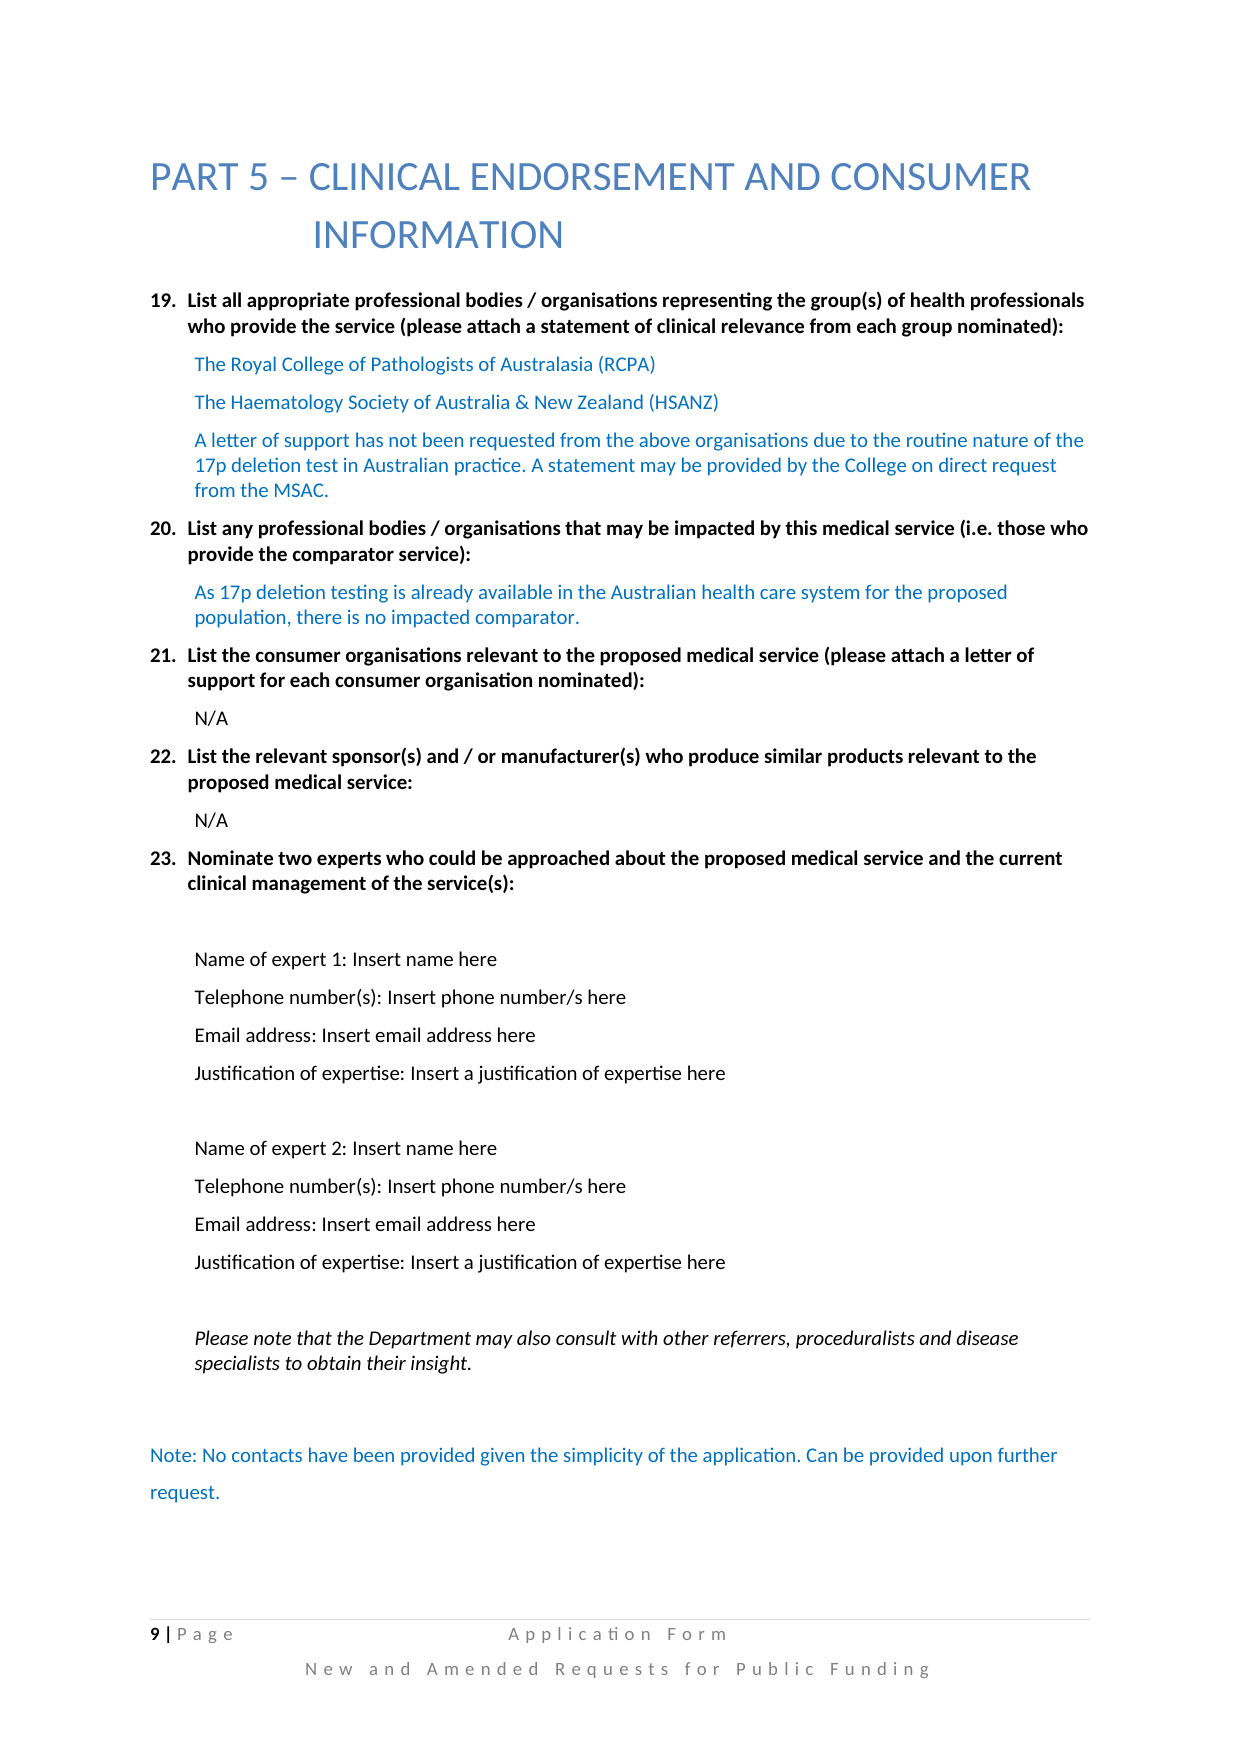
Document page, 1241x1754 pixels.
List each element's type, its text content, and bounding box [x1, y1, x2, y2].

text Telephone number(s): Insert phone number/s here [194, 1173, 1090, 1199]
text A letter of support has not been requested from the above organisations due to the routine nature of the 17p deletion test in Australian practice. A statement may be provided by the College on direct request from the MSAC. [194, 427, 1090, 503]
subtitle List any professional bodies / organisations that may be impacted by this medical service (i.e. those who provide the comparator service): [150, 516, 1090, 566]
text Please note that the Department may also consult with other referrers, proceduralists and disease specialists to obtain their insight. [194, 1325, 1090, 1376]
text Email address: Insert email address here [194, 1022, 1090, 1047]
text Telephone number(s): Insert phone number/s here [194, 984, 1090, 1009]
text Note: No contacts have been provided given the simplicity of the application. Can be provided upon further request. [150, 1442, 1090, 1508]
text N/A [194, 807, 1090, 832]
subtitle Nominate two experts who could be approached about the proposed medical service and the current clinical management of the service(s): [150, 845, 1090, 896]
text Name of expert 1: Insert name here [194, 946, 1090, 971]
text As 17p deletion testing is already available in the Australian health care system for the proposed population, there is no impacted comparator. [194, 579, 1090, 630]
text Name of expert 2: Insert name here [194, 1136, 1090, 1161]
text Justification of expertise: Insert a justification of expertise here [194, 1249, 1090, 1275]
text Email address: Insert email address here [194, 1211, 1090, 1237]
text The Royal College of Pathologists of Australasia (RCPA) [194, 351, 1090, 376]
text The Haematology Society of Australia & New Zealand (HSANZ) [194, 389, 1090, 414]
subtitle PART 5 – CLINICAL ENDORSEMENT AND CONSUMER INFORMATION [150, 150, 1090, 259]
subtitle List all appropriate professional bodies / organisations representing the group(s) of health professionals who provide the service (please attach a statement of clinical relevance from each group nominated): [150, 288, 1090, 338]
text Justification of expertise: Insert a justification of expertise here [194, 1060, 1090, 1085]
subtitle List the consumer organisations relevant to the proposed medical service (please attach a letter of support for each consumer organisation nominated): [150, 642, 1090, 693]
subtitle List the relevant sponsor(s) and / or manufacturer(s) who produce similar products relevant to the proposed medical service: [150, 743, 1090, 794]
text N/A [194, 706, 1090, 731]
